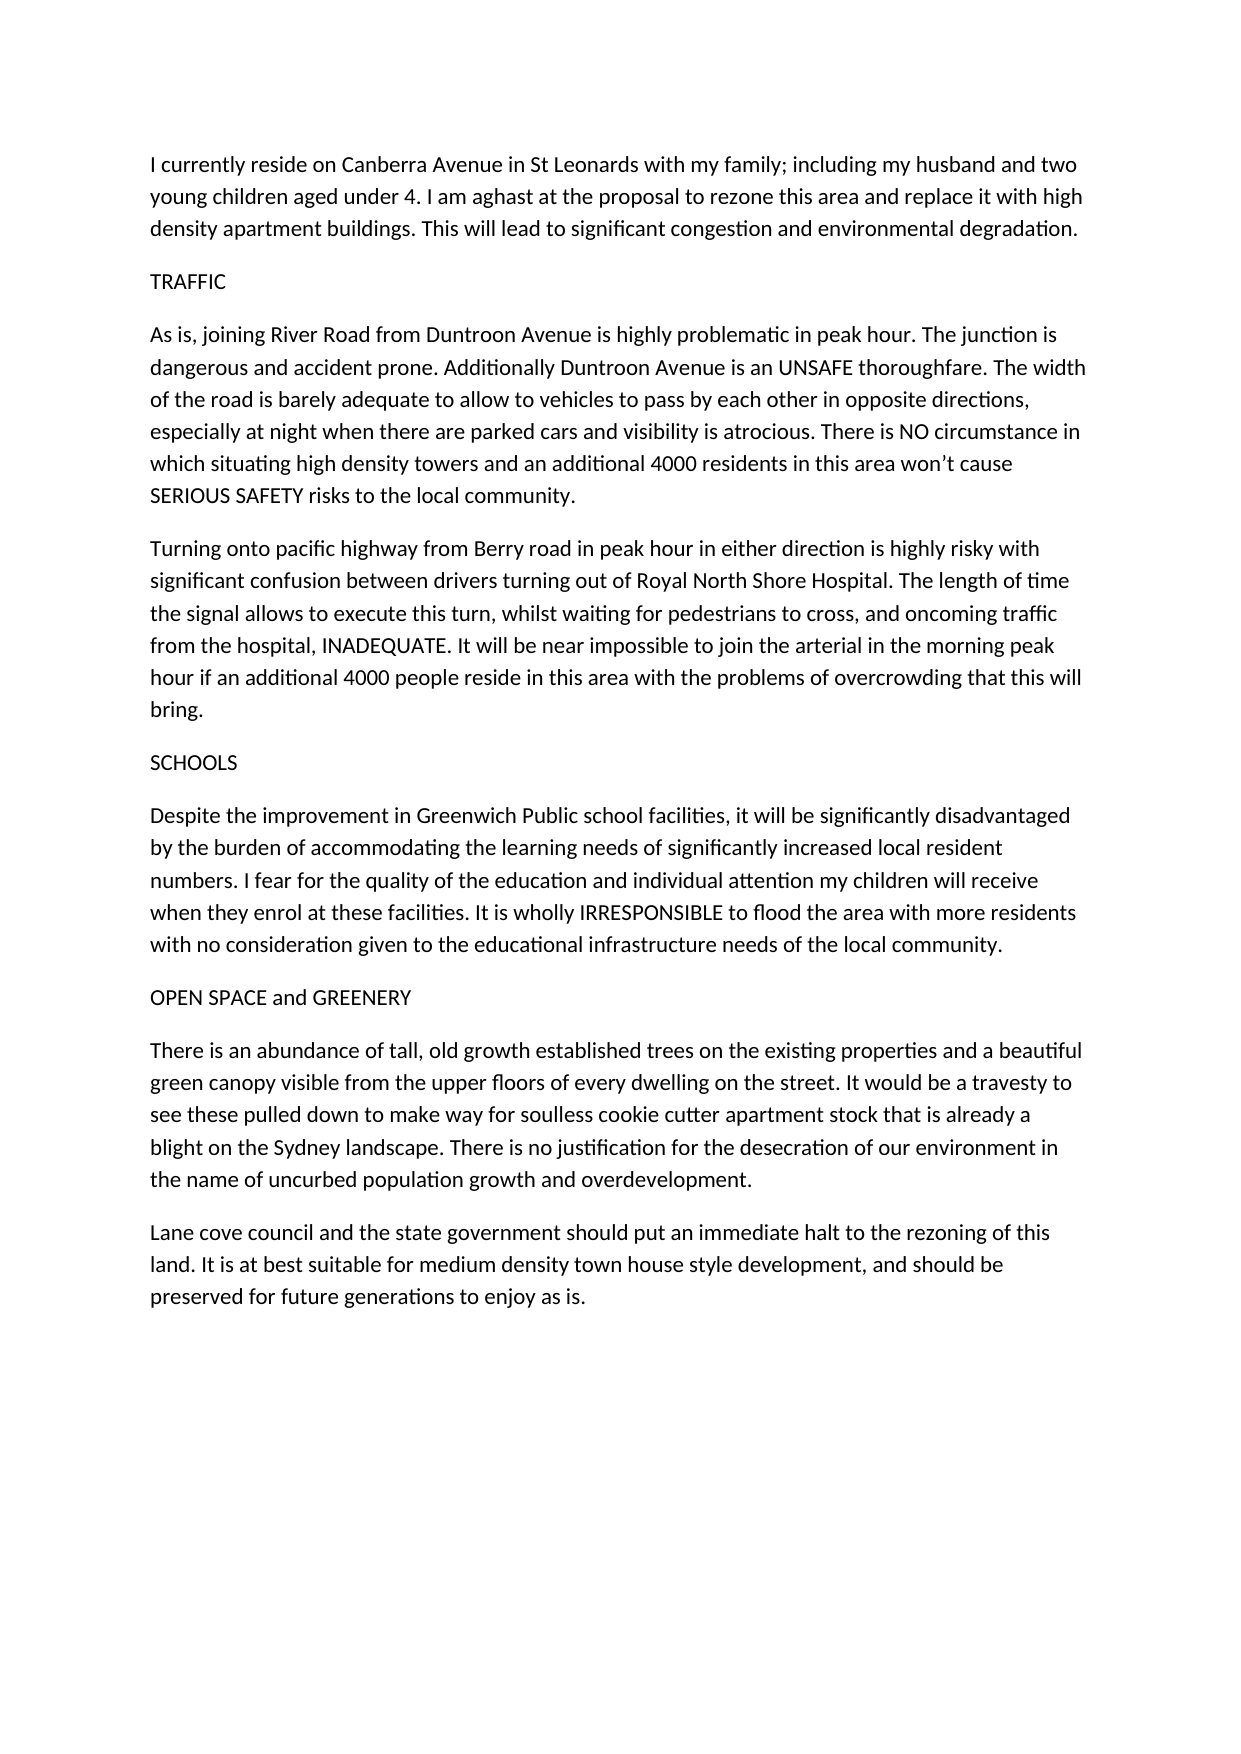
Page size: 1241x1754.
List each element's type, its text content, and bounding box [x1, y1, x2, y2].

text Despite the improvement in Greenwich Public school facilities, it will be significantly disadvantaged by the burden of accommodating the learning needs of significantly increased local resident numbers. I fear for the quality of the education and individual attention my children will receive when they enrol at these facilities. It is wholly IRRESPONSIBLE to flood the area with more residents with no consideration given to the educational infrastructure needs of the local community. [150, 801, 1090, 958]
text I currently reside on Canberra Avenue in St Leonards with my family; including my husband and two young children aged under 4. I am aghast at the proposal to rezone this area and replace it with high density apartment buildings. This will lead to significant congestion and environmental degradation. [150, 150, 1090, 242]
text Lane cove council and the state government should put an immediate halt to the rezoning of this land. It is at best suitable for medium density town house style development, and should be preserved for future generations to enjoy as is. [150, 1218, 1090, 1310]
text TRAFFIC [150, 267, 1090, 295]
text Turning onto pacific highway from Berry road in peak hour in either direction is highly risky with significant confusion between drivers turning out of Royal North Shore Hospital. The length of time the signal allows to execute this turn, whilst waiting for pedestrians to cross, and oncoming traffic from the hospital, INADEQUATE. It will be near impossible to join the arterial in the morning peak hour if an additional 4000 people reside in this area with the problems of overcrowding that this will bring. [150, 534, 1090, 723]
text OPEN SPACE and GREENERY [150, 983, 1090, 1011]
text SCHOOLS [150, 748, 1090, 776]
text There is an abundance of tall, old growth established trees on the existing properties and a beautiful green canopy visible from the upper floors of every dwelling on the street. It would be a travesty to see these pulled down to make way for soulless cookie cutter apartment stock that is already a blight on the Sydney landscape. There is no justification for the desecration of our environment in the name of uncurbed population growth and overdevelopment. [150, 1036, 1090, 1193]
text As is, joining River Road from Duntroon Avenue is highly problematic in peak hour. The junction is dangerous and accident prone. Additionally Duntroon Avenue is an UNSAFE thoroughfare. The width of the road is barely adequate to allow to vehicles to pass by each other in opposite directions, especially at night when there are parked cars and visibility is atrocious. There is NO circumstance in which situating high density towers and an additional 4000 residents in this area won’t cause SERIOUS SAFETY risks to the local community. [150, 320, 1090, 509]
